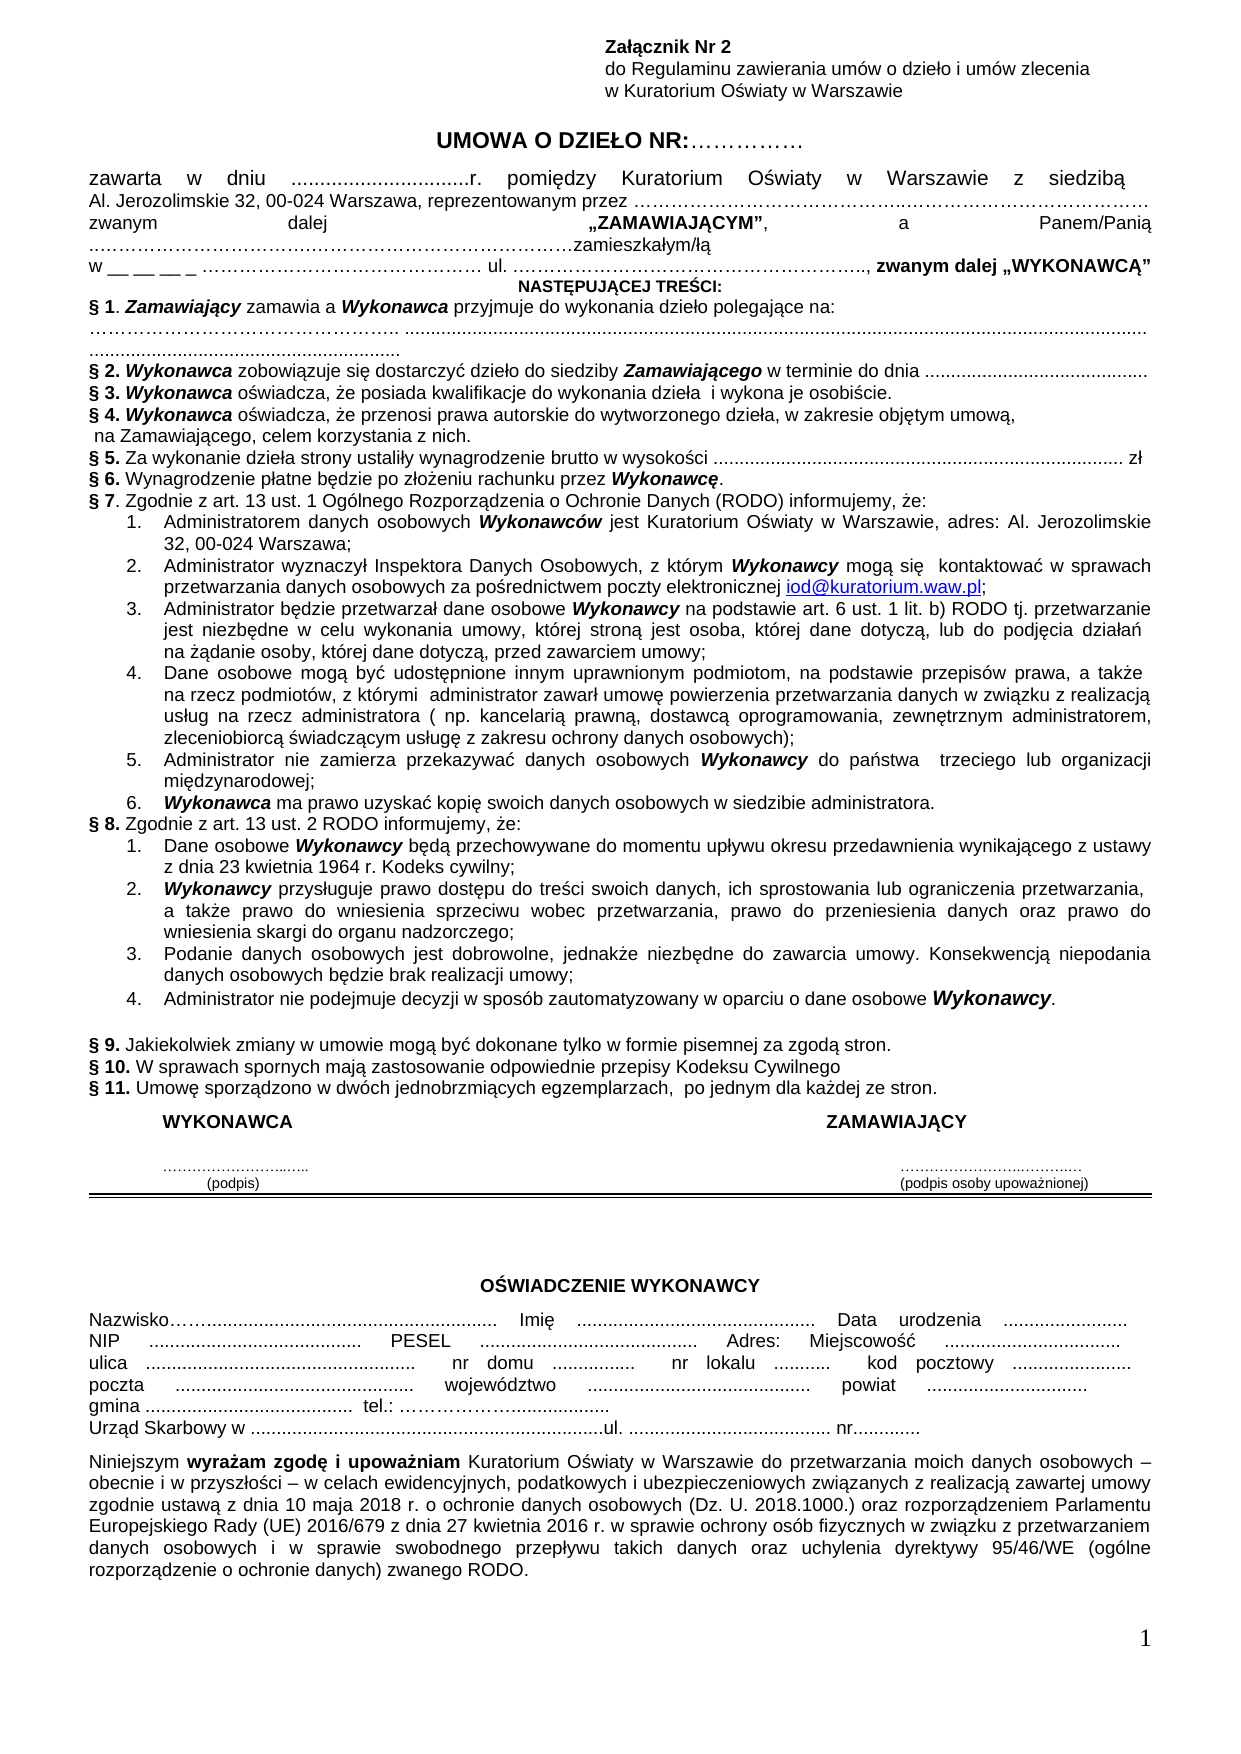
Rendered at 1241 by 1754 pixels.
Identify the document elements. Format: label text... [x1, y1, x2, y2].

list Administrator wyznaczył Inspektora Danych Osobowych, z którym Wykonawcy mogą się kontaktować w sprawach przetwarzania danych osobowych za pośrednictwem poczty elektronicznej iod@kuratorium.waw.pl; [126, 554, 1152, 597]
list Wykonawca ma prawo uzyskać kopię swoich danych osobowych w siedzibie administratora. [126, 792, 1152, 813]
list Administratorem danych osobowych Wykonawców jest Kuratorium Oświaty w Warszawie, adres: Al. Jerozolimskie 32, 00-024 Warszawa; [126, 511, 1152, 554]
text UMOWA O DZIEŁO NR:…………… [89, 127, 1152, 154]
text zwanym dalej „ZAMAWIAJĄCYM”, a Panem/Panią ..…………………………….……………………………………zamieszkałym/łą w __ __ __ _ ……………………………………… ul. .……………………………………………….., zwanym dalej „WYKONAWCĄ” [89, 212, 1152, 276]
list Wykonawcy przysługuje prawo dostępu do treści swoich danych, ich sprostowania lub ograniczenia przetwarzania, a także prawo do wniesienia sprzeciwu wobec przetwarzania, prawo do przeniesienia danych oraz prawo do wniesienia skargi do organu nadzorczego; [126, 878, 1152, 942]
list Podanie danych osobowych jest dobrowolne, jednakże niezbędne do zawarcia umowy. Konsekwencją niepodania danych osobowych będzie brak realizacji umowy; [126, 942, 1152, 986]
text Urząd Skarbowy w ....................................................................ul. ....................................... nr............. [89, 1417, 1152, 1438]
text NASTĘPUJĄCEJ TREŚCI: [89, 276, 1152, 296]
text do Regulaminu zawierania umów o dzieło i umów zlecenia w Kuratorium Oświaty w Warszawie [605, 58, 1152, 101]
text WYKONAWCA ZAMAWIAJĄCY [89, 1111, 1152, 1133]
text § 1. Zamawiający zamawia a Wykonawca przyjmuje do wykonania dzieło polegające na:………………………………………….. ........................................................................................................................................................................................................... [89, 296, 1152, 360]
text Niniejszym wyrażam zgodę i upoważniam Kuratorium Oświaty w Warszawie do przetwarzania moich danych osobowych – obecnie i w przyszłości – w celach ewidencyjnych, podatkowych i ubezpieczeniowych związanych z realizacją zawartej umowy zgodnie ustawą z dnia 10 maja 2018 r. o ochronie danych osobowych (Dz. U. 2018.1000.) oraz rozporządzeniem Parlamentu Europejskiego Rady (UE) 2016/679 z dnia 27 kwietnia 2016 r. w sprawie ochrony osób fizycznych w związku z przetwarzaniem danych osobowych i w sprawie swobodnego przepływu takich danych oraz uchylenia dyrektywy 95/46/WE (ogólne rozporządzenie o ochronie danych) zwanego RODO. [89, 1451, 1152, 1580]
list Administrator nie podejmuje decyzji w sposób zautomatyzowany w oparciu o dane osobowe Wykonawcy. [126, 986, 1152, 1009]
text § 8. Zgodnie z art. 13 ust. 2 RODO informujemy, że: [89, 813, 1152, 835]
text § 10. W sprawach spornych mają zastosowanie odpowiednie przepisy Kodeksu Cywilnego [89, 1056, 1152, 1077]
text § 4. Wykonawca oświadcza, że przenosi prawa autorskie do wytworzonego dzieła, w zakresie objętym umową, na Zamawiającego, celem korzystania z nich. [89, 403, 1152, 447]
text § 3. Wykonawca oświadcza, że posiada kwalifikacje do wykonania dzieła i wykona je osobiście. [89, 382, 1152, 403]
list Administrator nie zamierza przekazywać danych osobowych Wykonawcy do państwa trzeciego lub organizacji międzynarodowej; [126, 748, 1152, 792]
text § 6. Wynagrodzenie płatne będzie po złożeniu rachunku przez Wykonawcę. [89, 468, 1152, 490]
text § 11. Umowę sporządzono w dwóch jednobrzmiących egzemplarzach, po jednym dla każdej ze stron. [89, 1077, 1152, 1099]
text OŚWIADCZENIE WYKONAWCY [89, 1275, 1152, 1296]
text (podpis) (podpis osoby upoważnionej) [89, 1174, 1152, 1193]
text § 2. Wykonawca zobowiązuje się dostarczyć dzieło do siedziby Zamawiającego w terminie do dnia ........................................... [89, 360, 1152, 382]
text zawarta w dniu ...............................r. pomiędzy Kuratorium Oświaty w Warszawie z siedzibą Al. Jerozolimskie 32, 00-024 Warszawa, reprezentowanym przez ……………………………………..………………………………… [89, 166, 1152, 212]
list Dane osobowe mogą być udostępnione innym uprawnionym podmiotom, na podstawie przepisów prawa, a także na rzecz podmiotów, z którymi administrator zawarł umowę powierzenia przetwarzania danych w związku z realizacją usług na rzecz administratora ( np. kancelarią prawną, dostawcą oprogramowania, zewnętrznym administratorem, zleceniobiorcą świadczącym usługę z zakresu ochrony danych osobowych); [126, 662, 1152, 748]
text ……………………..….. …………………….……….… [89, 1158, 1152, 1174]
list Administrator będzie przetwarzał dane osobowe Wykonawcy na podstawie art. 6 ust. 1 lit. b) RODO tj. przetwarzanie jest niezbędne w celu wykonania umowy, której stroną jest osoba, której dane dotyczą, lub do podjęcia działań na żądanie osoby, której dane dotyczą, przed zawarciem umowy; [126, 597, 1152, 662]
text § 9. Jakiekolwiek zmiany w umowie mogą być dokonane tylko w formie pisemnej za zgodą stron. [89, 1034, 1152, 1056]
text § 7. Zgodnie z art. 13 ust. 1 Ogólnego Rozporządzenia o Ochronie Danych (RODO) informujemy, że: [89, 490, 1152, 511]
text § 5. Za wykonanie dzieła strony ustaliły wynagrodzenie brutto w wysokości ............................................................................... zł [89, 447, 1152, 468]
text Nazwisko……........................................................ Imię .............................................. Data urodzenia ........................ NIP ......................................... PESEL .......................................... Adres: Miejscowość .................................. ulica .................................................... nr domu ................ nr lokalu ........... kod pocztowy ....................... poczta .............................................. województwo ........................................... powiat ............................... gmina ........................................ tel.: ………………................... [89, 1309, 1152, 1417]
text Załącznik Nr 2 [531, 36, 1227, 58]
list Dane osobowe Wykonawcy będą przechowywane do momentu upływu okresu przedawnienia wynikającego z ustawy z dnia 23 kwietnia 1964 r. Kodeks cywilny; [126, 835, 1152, 878]
